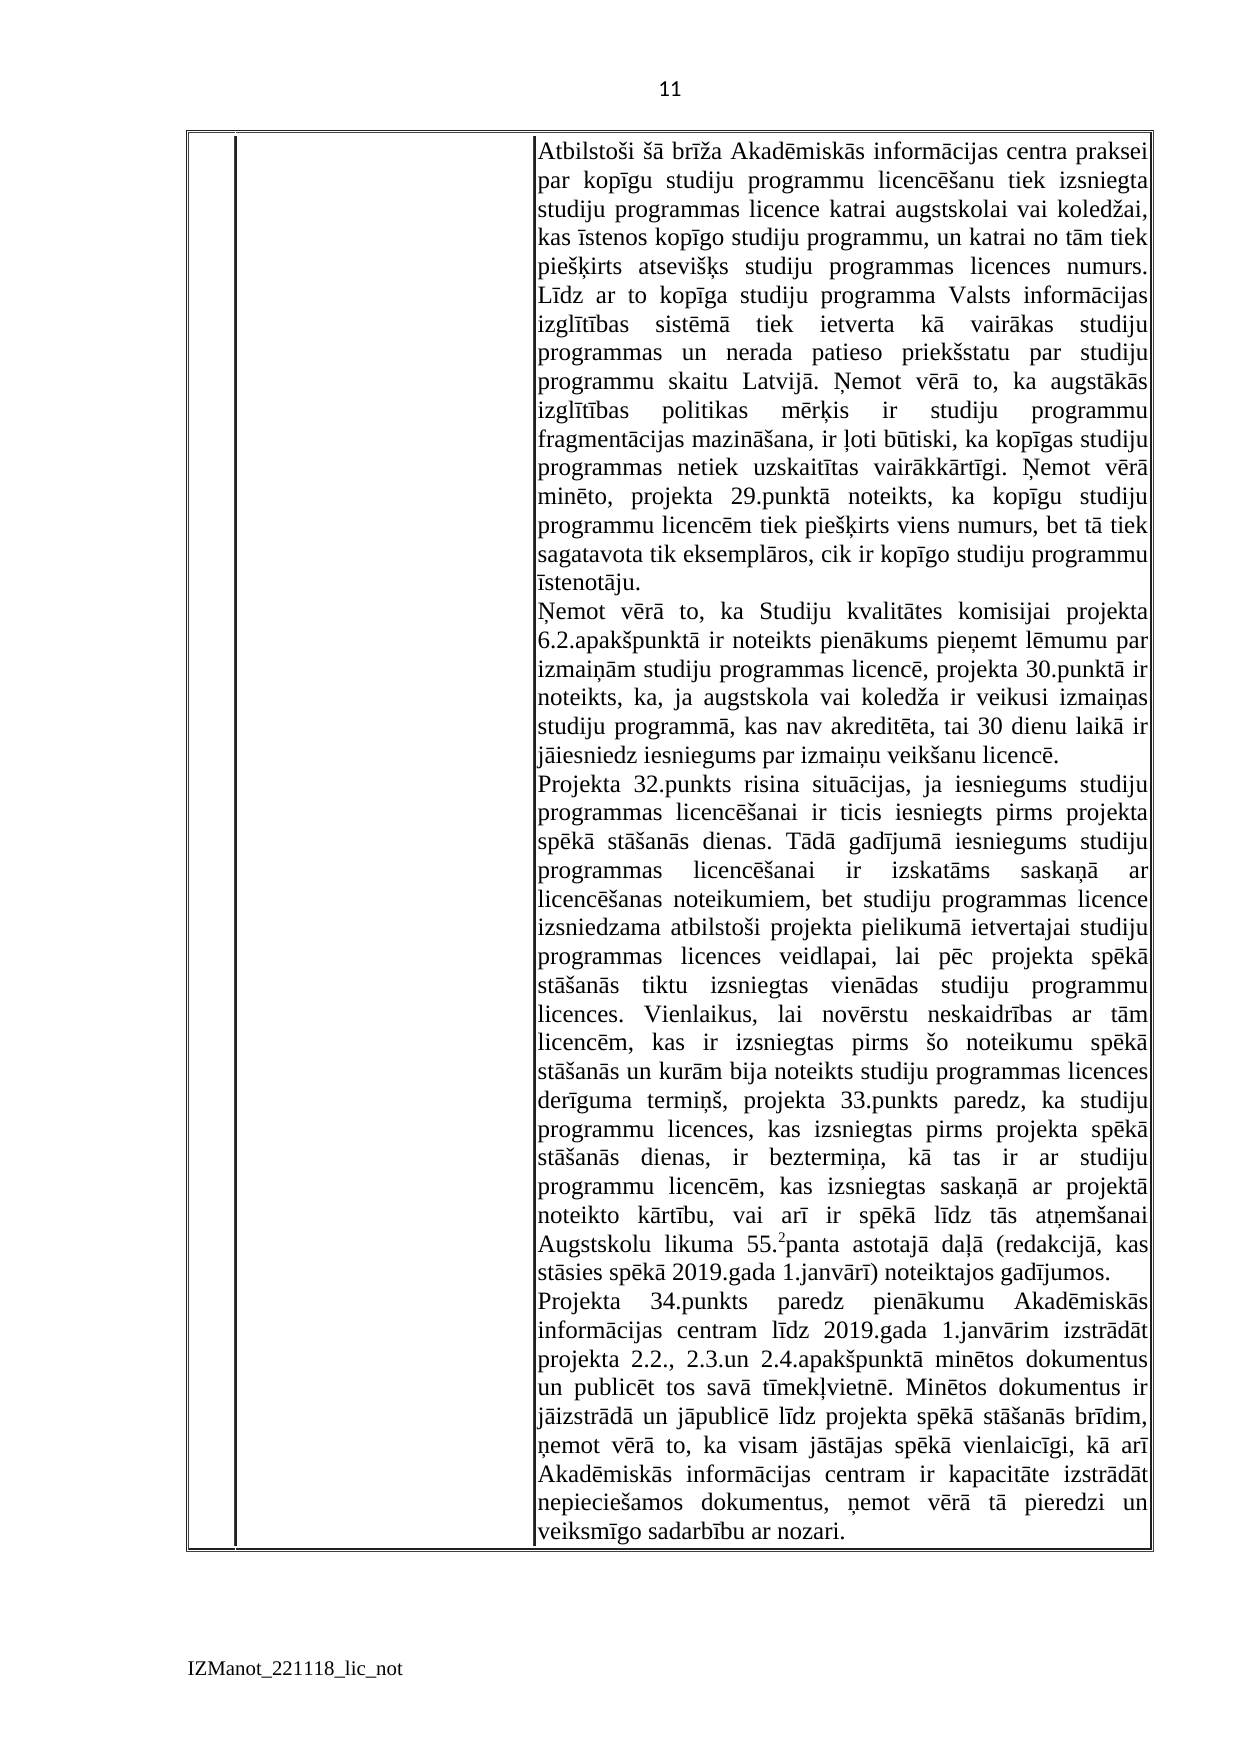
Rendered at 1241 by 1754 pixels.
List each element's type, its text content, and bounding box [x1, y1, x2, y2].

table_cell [534, 133, 1150, 1548]
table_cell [235, 133, 534, 1548]
table_cell 2. [189, 133, 235, 1548]
